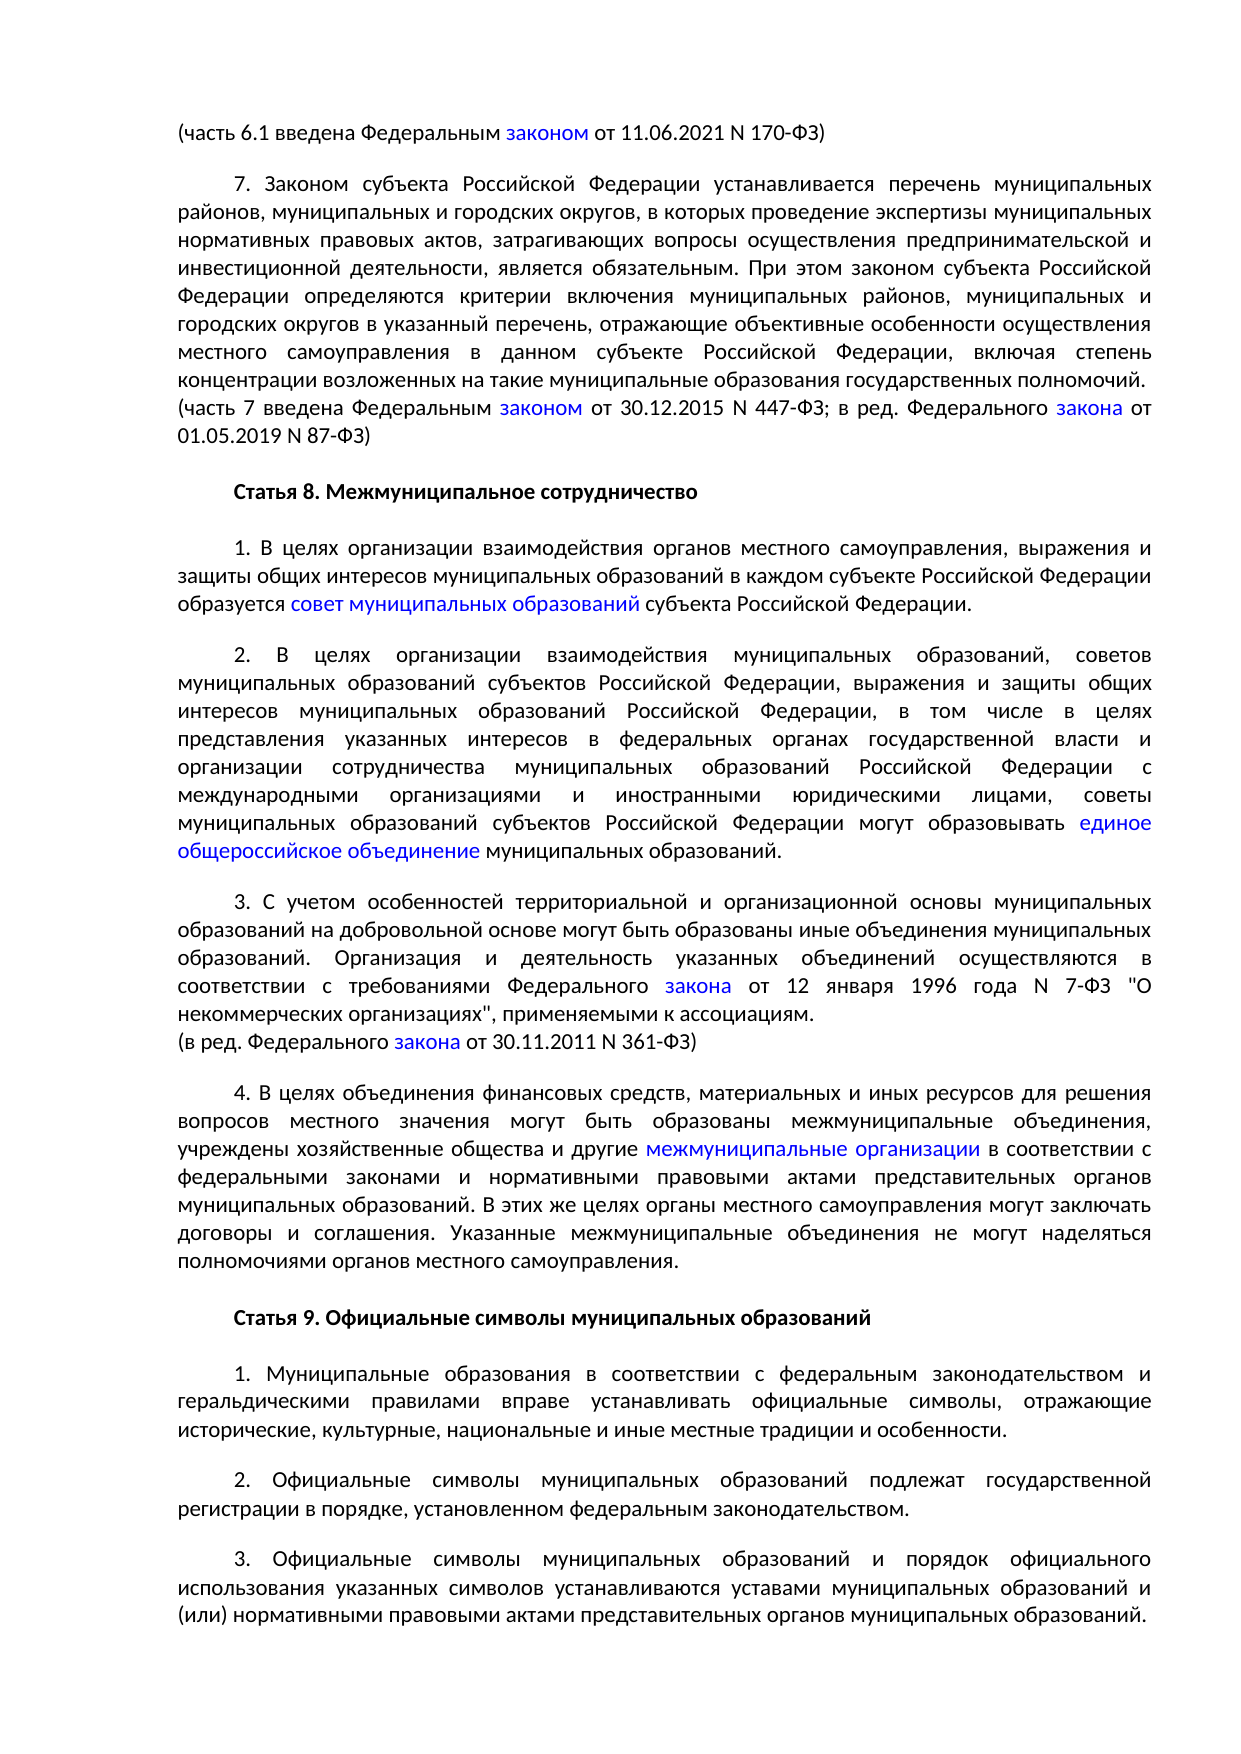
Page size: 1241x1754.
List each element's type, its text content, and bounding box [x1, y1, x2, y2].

text 2. Официальные символы муниципальных образований подлежат государственной регистрации в порядке, установленном федеральным законодательством. [177, 1466, 1152, 1522]
text 3. Официальные символы муниципальных образований и порядок официального использования указанных символов устанавливаются уставами муниципальных образований и (или) нормативными правовыми актами представительных органов муниципальных образований. [177, 1544, 1152, 1629]
text 3. С учетом особенностей территориальной и организационной основы муниципальных образований на добровольной основе могут быть образованы иные объединения муниципальных образований. Организация и деятельность указанных объединений осуществляются в соответствии с требованиями Федерального закона от 12 января 1996 года N 7-ФЗ "О некоммерческих организациях", применяемыми к ассоциациям. [177, 887, 1152, 1027]
text 2. В целях организации взаимодействия муниципальных образований, советов муниципальных образований субъектов Российской Федерации, выражения и защиты общих интересов муниципальных образований Российской Федерации, в том числе в целях представления указанных интересов в федеральных органах государственной власти и организации сотрудничества муниципальных образований Российской Федерации с международными организациями и иностранными юридическими лицами, советы муниципальных образований субъектов Российской Федерации могут образовывать единое общероссийское объединение муниципальных образований. [177, 640, 1152, 864]
text (часть 6.1 введена Федеральным законом от 11.06.2021 N 170-ФЗ) [177, 118, 1152, 146]
text 1. Муниципальные образования в соответствии с федеральным законодательством и геральдическими правилами вправе устанавливать официальные символы, отражающие исторические, культурные, национальные и иные местные традиции и особенности. [177, 1359, 1152, 1443]
text (в ред. Федерального закона от 30.11.2011 N 361-ФЗ) [177, 1027, 1152, 1056]
text 4. В целях объединения финансовых средств, материальных и иных ресурсов для решения вопросов местного значения могут быть образованы межмуниципальные объединения, учреждены хозяйственные общества и другие межмуниципальные организации в соответствии с федеральными законами и нормативными правовыми актами представительных органов муниципальных образований. В этих же целях органы местного самоуправления могут заключать договоры и соглашения. Указанные межмуниципальные объединения не могут наделяться полномочиями органов местного самоуправления. [177, 1078, 1152, 1274]
text 7. Законом субъекта Российской Федерации устанавливается перечень муниципальных районов, муниципальных и городских округов, в которых проведение экспертизы муниципальных нормативных правовых актов, затрагивающих вопросы осуществления предпринимательской и инвестиционной деятельности, является обязательным. При этом законом субъекта Российской Федерации определяются критерии включения муниципальных районов, муниципальных и городских округов в указанный перечень, отражающие объективные особенности осуществления местного самоуправления в данном субъекте Российской Федерации, включая степень концентрации возложенных на такие муниципальные образования государственных полномочий. [177, 169, 1152, 393]
title Статья 9. Официальные символы муниципальных образований [177, 1303, 1152, 1331]
title Статья 8. Межмуниципальное сотрудничество [177, 477, 1152, 505]
text (часть 7 введена Федеральным законом от 30.12.2015 N 447-ФЗ; в ред. Федерального закона от 01.05.2019 N 87-ФЗ) [177, 393, 1152, 449]
text 1. В целях организации взаимодействия органов местного самоуправления, выражения и защиты общих интересов муниципальных образований в каждом субъекте Российской Федерации образуется совет муниципальных образований субъекта Российской Федерации. [177, 533, 1152, 617]
